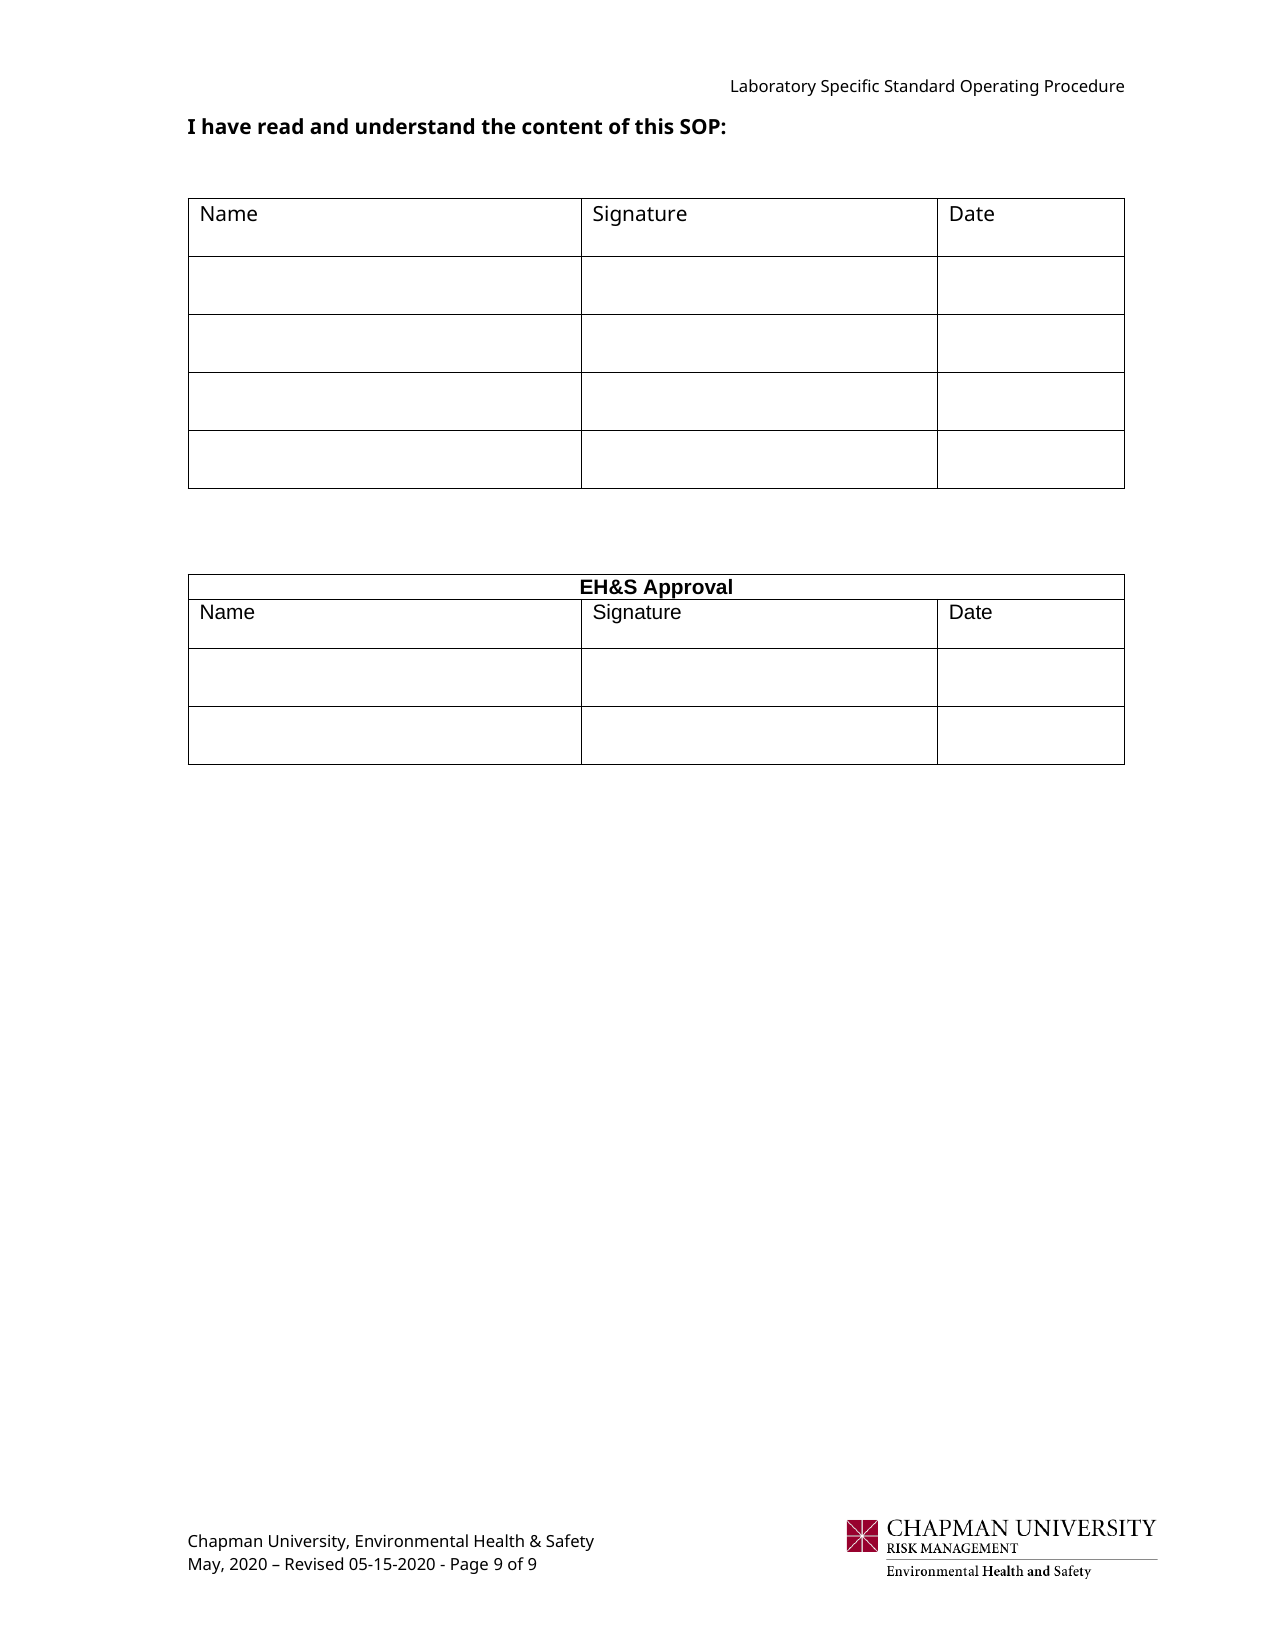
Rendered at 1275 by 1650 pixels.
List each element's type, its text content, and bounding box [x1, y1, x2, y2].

table_cell [582, 431, 937, 487]
table_cell Signature [582, 600, 937, 648]
table_cell [189, 431, 581, 487]
table_header Date [938, 199, 1124, 256]
table_cell [938, 707, 1124, 763]
table_cell [582, 649, 937, 706]
table_cell [582, 257, 937, 314]
table_cell [189, 649, 581, 706]
table_cell [189, 257, 581, 314]
table_cell Date [938, 600, 1124, 648]
table_header EH&S Approval [189, 575, 1124, 599]
table_cell [189, 373, 581, 429]
table_cell [938, 373, 1124, 429]
table_cell [938, 315, 1124, 372]
table_cell [582, 315, 937, 372]
table_cell Name [189, 600, 581, 648]
table_cell [938, 431, 1124, 487]
table_cell [938, 649, 1124, 706]
text I have read and understand the content of this SOP: [187, 112, 1125, 141]
table_header Signature [582, 199, 937, 256]
table_cell [938, 257, 1124, 314]
picture [846, 1515, 1158, 1579]
table_cell [582, 707, 937, 763]
table_cell [582, 373, 937, 429]
table_header Name [189, 199, 581, 256]
table_cell [189, 707, 581, 763]
table_cell [189, 315, 581, 372]
